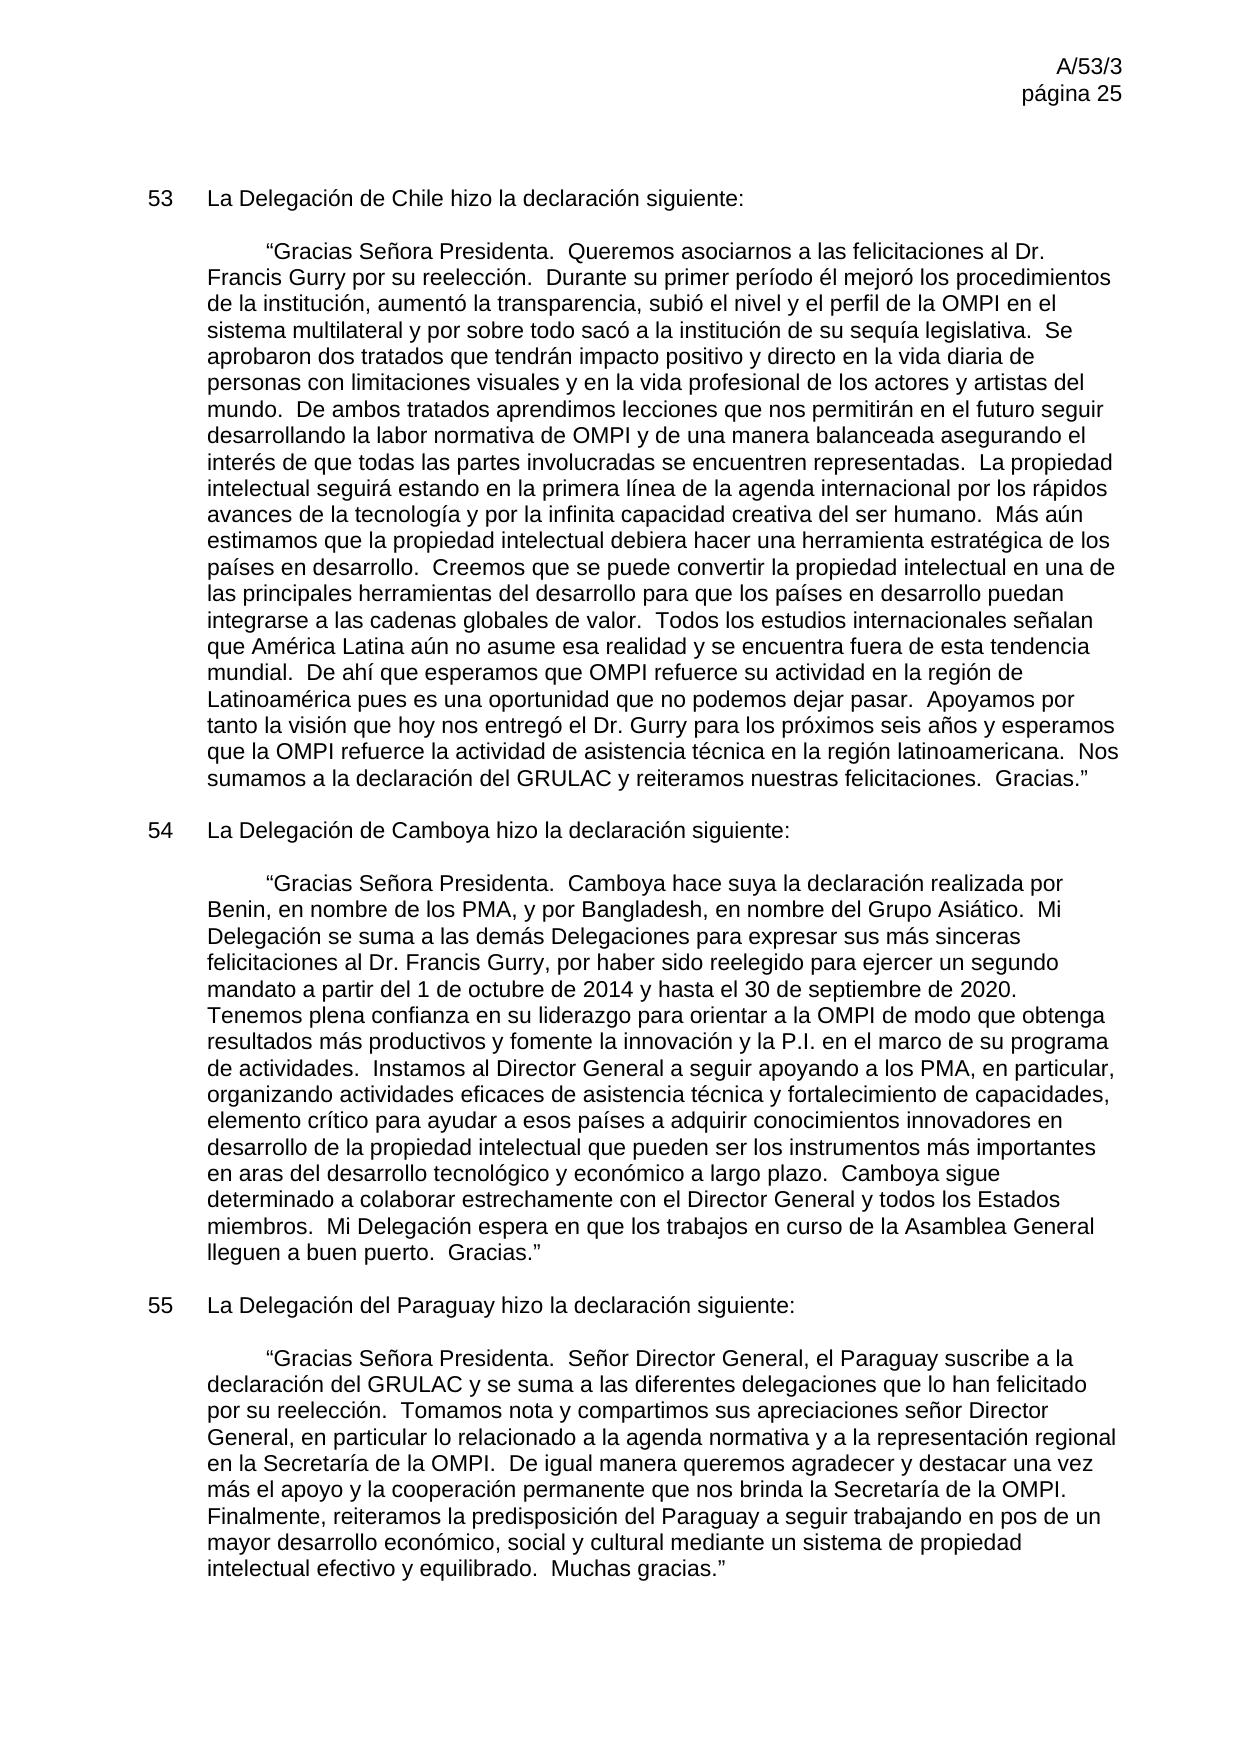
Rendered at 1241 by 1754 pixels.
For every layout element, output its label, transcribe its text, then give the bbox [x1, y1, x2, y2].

text La Delegación del Paraguay hizo la declaración siguiente: [148, 1292, 1122, 1318]
text La Delegación de Camboya hizo la declaración siguiente: [148, 817, 1122, 844]
text “Gracias Señora Presidenta. Camboya hace suya la declaración realizada por Benin, en nombre de los PMA, y por Bangladesh, en nombre del Grupo Asiático. Mi Delegación se suma a las demás Delegaciones para expresar sus más sinceras felicitaciones al Dr. Francis Gurry, por haber sido reelegido para ejercer un segundo mandato a partir del 1 de octubre de 2014 y hasta el 30 de septiembre de 2020. Tenemos plena confianza en su liderazgo para orientar a la OMPI de modo que obtenga resultados más productivos y fomente la innovación y la P.I. en el marco de su programa de actividades. Instamos al Director General a seguir apoyando a los PMA, en particular, organizando actividades eficaces de asistencia técnica y fortalecimiento de capacidades, elemento crítico para ayudar a esos países a adquirir conocimientos innovadores en desarrollo de la propiedad intelectual que pueden ser los instrumentos más importantes en aras del desarrollo tecnológico y económico a largo plazo. Camboya sigue determinado a colaborar estrechamente con el Director General y todos los Estados miembros. Mi Delegación espera en que los trabajos en curso de la Asamblea General lleguen a buen puerto. Gracias.” [207, 870, 1122, 1265]
text “Gracias Señora Presidenta. Queremos asociarnos a las felicitaciones al Dr. Francis Gurry por su reelección. Durante su primer período él mejoró los procedimientos de la institución, aumentó la transparencia, subió el nivel y el perfil de la OMPI en el sistema multilateral y por sobre todo sacó a la institución de su sequía legislativa. Se aprobaron dos tratados que tendrán impacto positivo y directo en la vida diaria de personas con limitaciones visuales y en la vida profesional de los actores y artistas del mundo. De ambos tratados aprendimos lecciones que nos permitirán en el futuro seguir desarrollando la labor normativa de OMPI y de una manera balanceada asegurando el interés de que todas las partes involucradas se encuentren representadas. La propiedad intelectual seguirá estando en la primera línea de la agenda internacional por los rápidos avances de la tecnología y por la infinita capacidad creativa del ser humano. Más aún estimamos que la propiedad intelectual debiera hacer una herramienta estratégica de los países en desarrollo. Creemos que se puede convertir la propiedad intelectual en una de las principales herramientas del desarrollo para que los países en desarrollo puedan integrarse a las cadenas globales de valor. Todos los estudios internacionales señalan que América Latina aún no asume esa realidad y se encuentra fuera de esta tendencia mundial. De ahí que esperamos que OMPI refuerce su actividad en la región de Latinoamérica pues es una oportunidad que no podemos dejar pasar. Apoyamos por tanto la visión que hoy nos entregó el Dr. Gurry para los próximos seis años y esperamos que la OMPI refuerce la actividad de asistencia técnica en la región latinoamericana. Nos sumamos a la declaración del GRULAC y reiteramos nuestras felicitaciones. Gracias.” [207, 238, 1122, 791]
text “Gracias Señora Presidenta. Señor Director General, el Paraguay suscribe a la declaración del GRULAC y se suma a las diferentes delegaciones que lo han felicitado por su reelección. Tomamos nota y compartimos sus apreciaciones señor Director General, en particular lo relacionado a la agenda normativa y a la representación regional en la Secretaría de la OMPI. De igual manera queremos agradecer y destacar una vez más el apoyo y la cooperación permanente que nos brinda la Secretaría de la OMPI. Finalmente, reiteramos la predisposición del Paraguay a seguir trabajando en pos de un mayor desarrollo económico, social y cultural mediante un sistema de propiedad intelectual efectivo y equilibrado. Muchas gracias.” [207, 1344, 1122, 1582]
text La Delegación de Chile hizo la declaración siguiente: [148, 185, 1122, 211]
